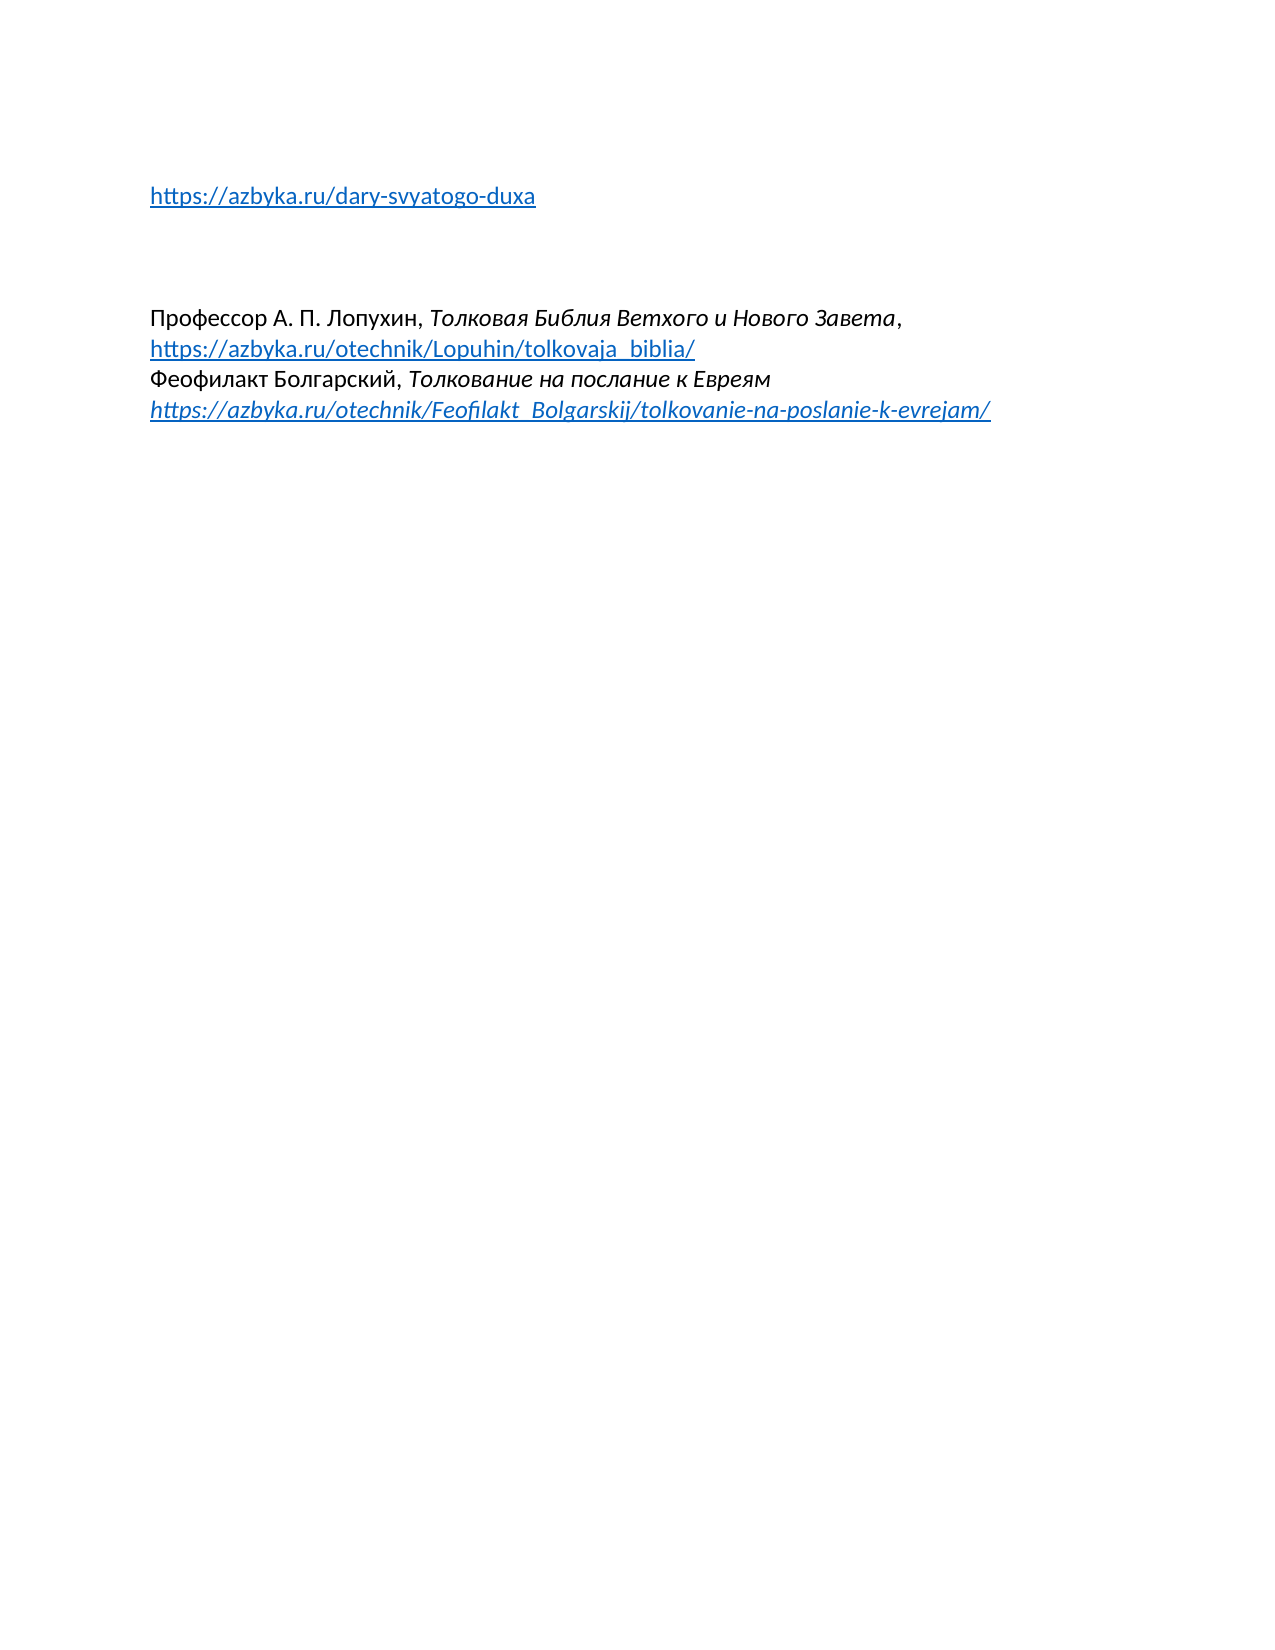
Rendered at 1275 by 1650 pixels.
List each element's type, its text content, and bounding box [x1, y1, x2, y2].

text https://azbyka.ru/dary-svyatogo-duxa [150, 181, 1125, 211]
text Феофилакт Болгарский, Толкование на послание к Евреям https://azbyka.ru/otechnik/Feofilakt_Bolgarskij/tolkovanie-na-poslanie-k-evrejam/ [150, 364, 1125, 425]
text Профессор А. П. Лопухин, Толковая Библия Ветхого и Нового Завета, https://azbyka.ru/otechnik/Lopuhin/tolkovaja_biblia/ [150, 303, 1125, 364]
